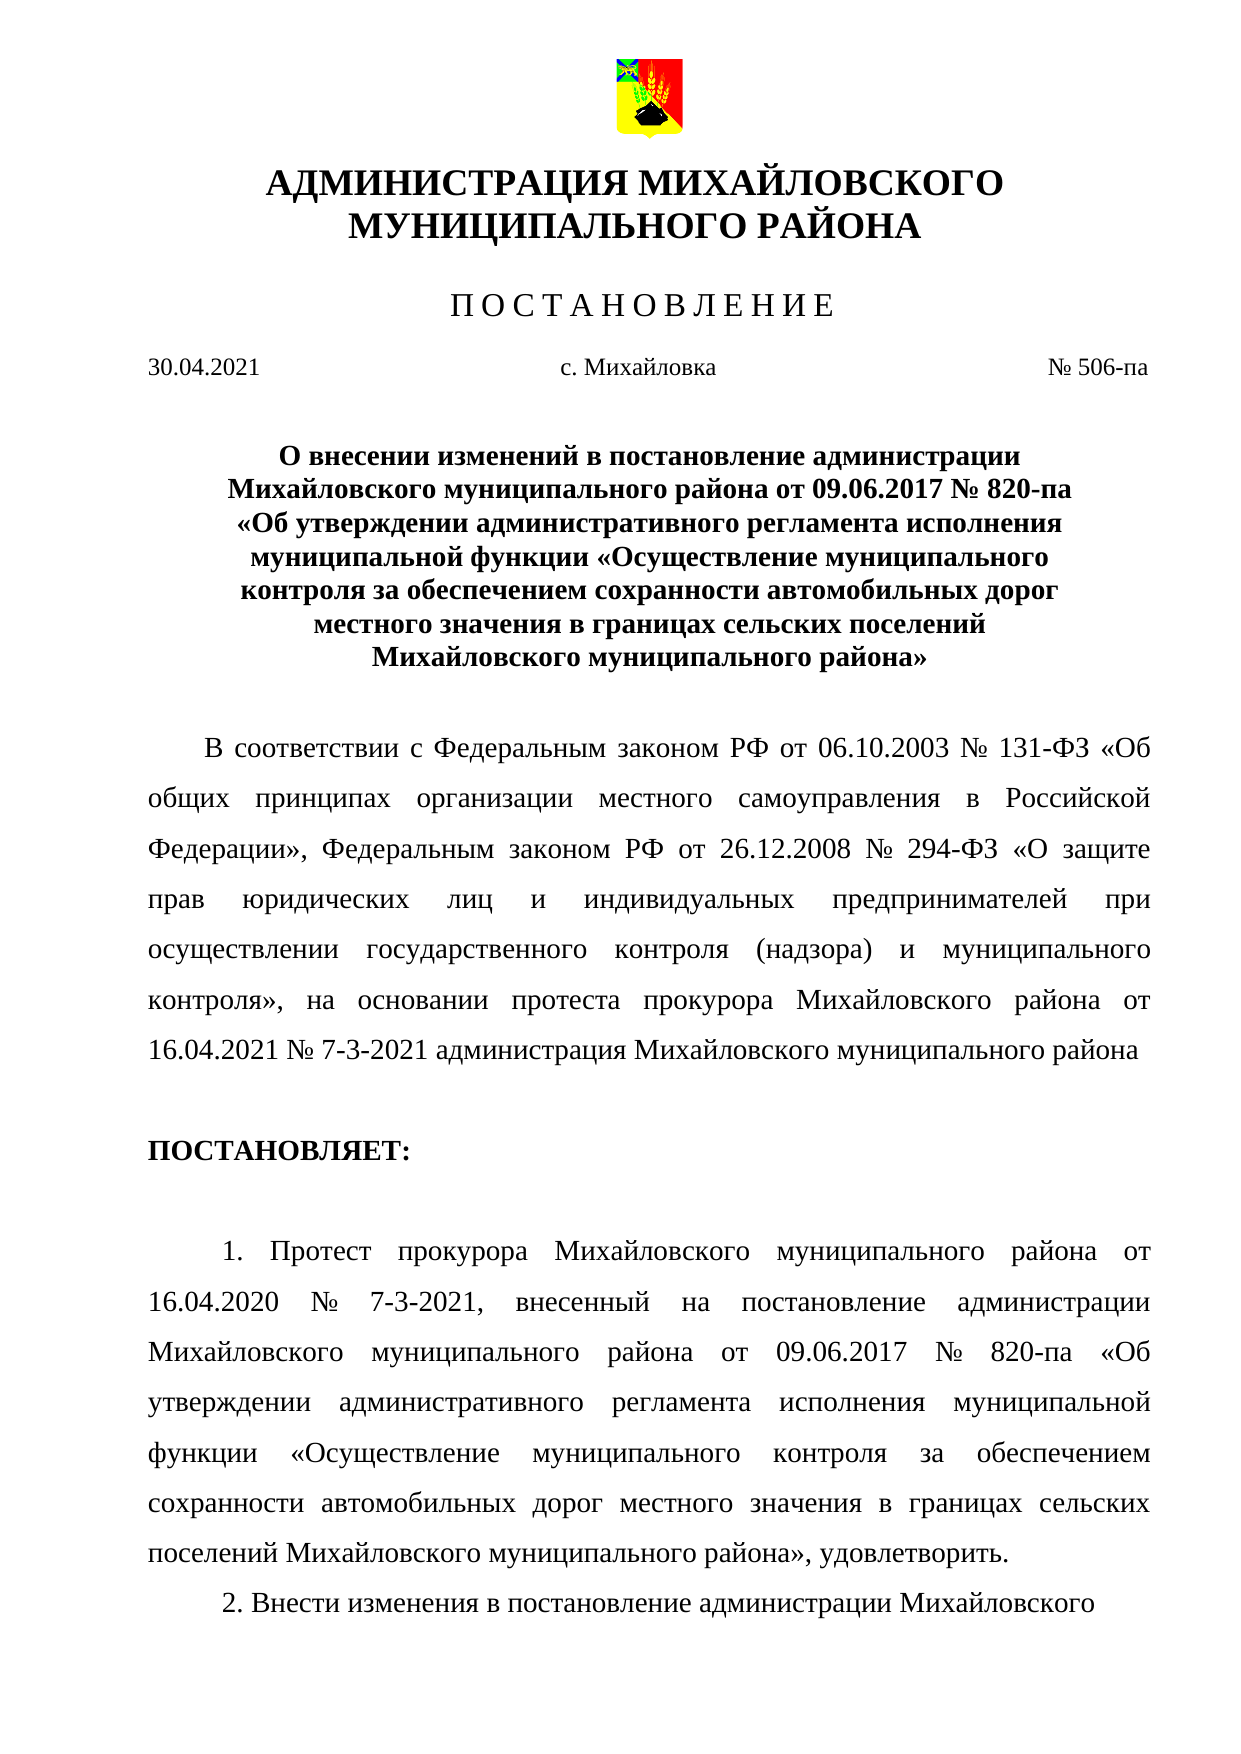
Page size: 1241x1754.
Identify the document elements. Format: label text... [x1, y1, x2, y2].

text В соответствии с Федеральным законом РФ от 06.10.2003 № 131-ФЗ «Об общих принципах организации местного самоуправления в Российской Федерации», Федеральным законом РФ от 26.12.2008 № 294-ФЗ «О защите прав юридических лиц и индивидуальных предпринимателей при осуществлении государственного контроля (надзора) и муниципального контроля», на основании протеста прокурора Михайловского района от 16.04.2021 № 7-3-2021 администрация Михайловского муниципального района [148, 730, 1152, 1066]
title Михайловского муниципального района» [148, 639, 1152, 673]
title Михайловского муниципального района от 09.06.2017 № 820-па [148, 472, 1152, 505]
title контроля за обеспечением сохранности автомобильных дорог [148, 572, 1152, 606]
text ПОСТАНОВЛЯЕТ: [148, 1133, 1152, 1166]
text 1. Протест прокурора Михайловского муниципального района от 16.04.2020 № 7-3-2021, внесенный на постановление администрации Михайловского муниципального района от 09.06.2017 № 820-па «Об утверждении административного регламента исполнения муниципальной функции «Осуществление муниципального контроля за обеспечением сохранности автомобильных дорог местного значения в границах сельских поселений Михайловского муниципального района», удовлетворить. [148, 1233, 1152, 1569]
title муниципальной функции «Осуществление муниципального [148, 539, 1152, 572]
title О внесении изменений в постановление администрации [148, 438, 1152, 472]
picture [616, 59, 683, 142]
text МУНИЦИПАЛЬНОГО РАЙОНА [118, 204, 1152, 247]
title «Об утверждении административного регламента исполнения [148, 505, 1152, 539]
text ПОСТАНОВЛЕНИЕ [148, 285, 1152, 352]
text 30.04.2021 с. Михайловка № 506-па [148, 352, 1152, 381]
text 2. Внести изменения в постановление администрации Михайловского [148, 1586, 1152, 1619]
title местного значения в границах сельских поселений [148, 606, 1152, 639]
text АДМИНИСТРАЦИЯ МИХАЙЛОВСКОГО [118, 161, 1152, 204]
